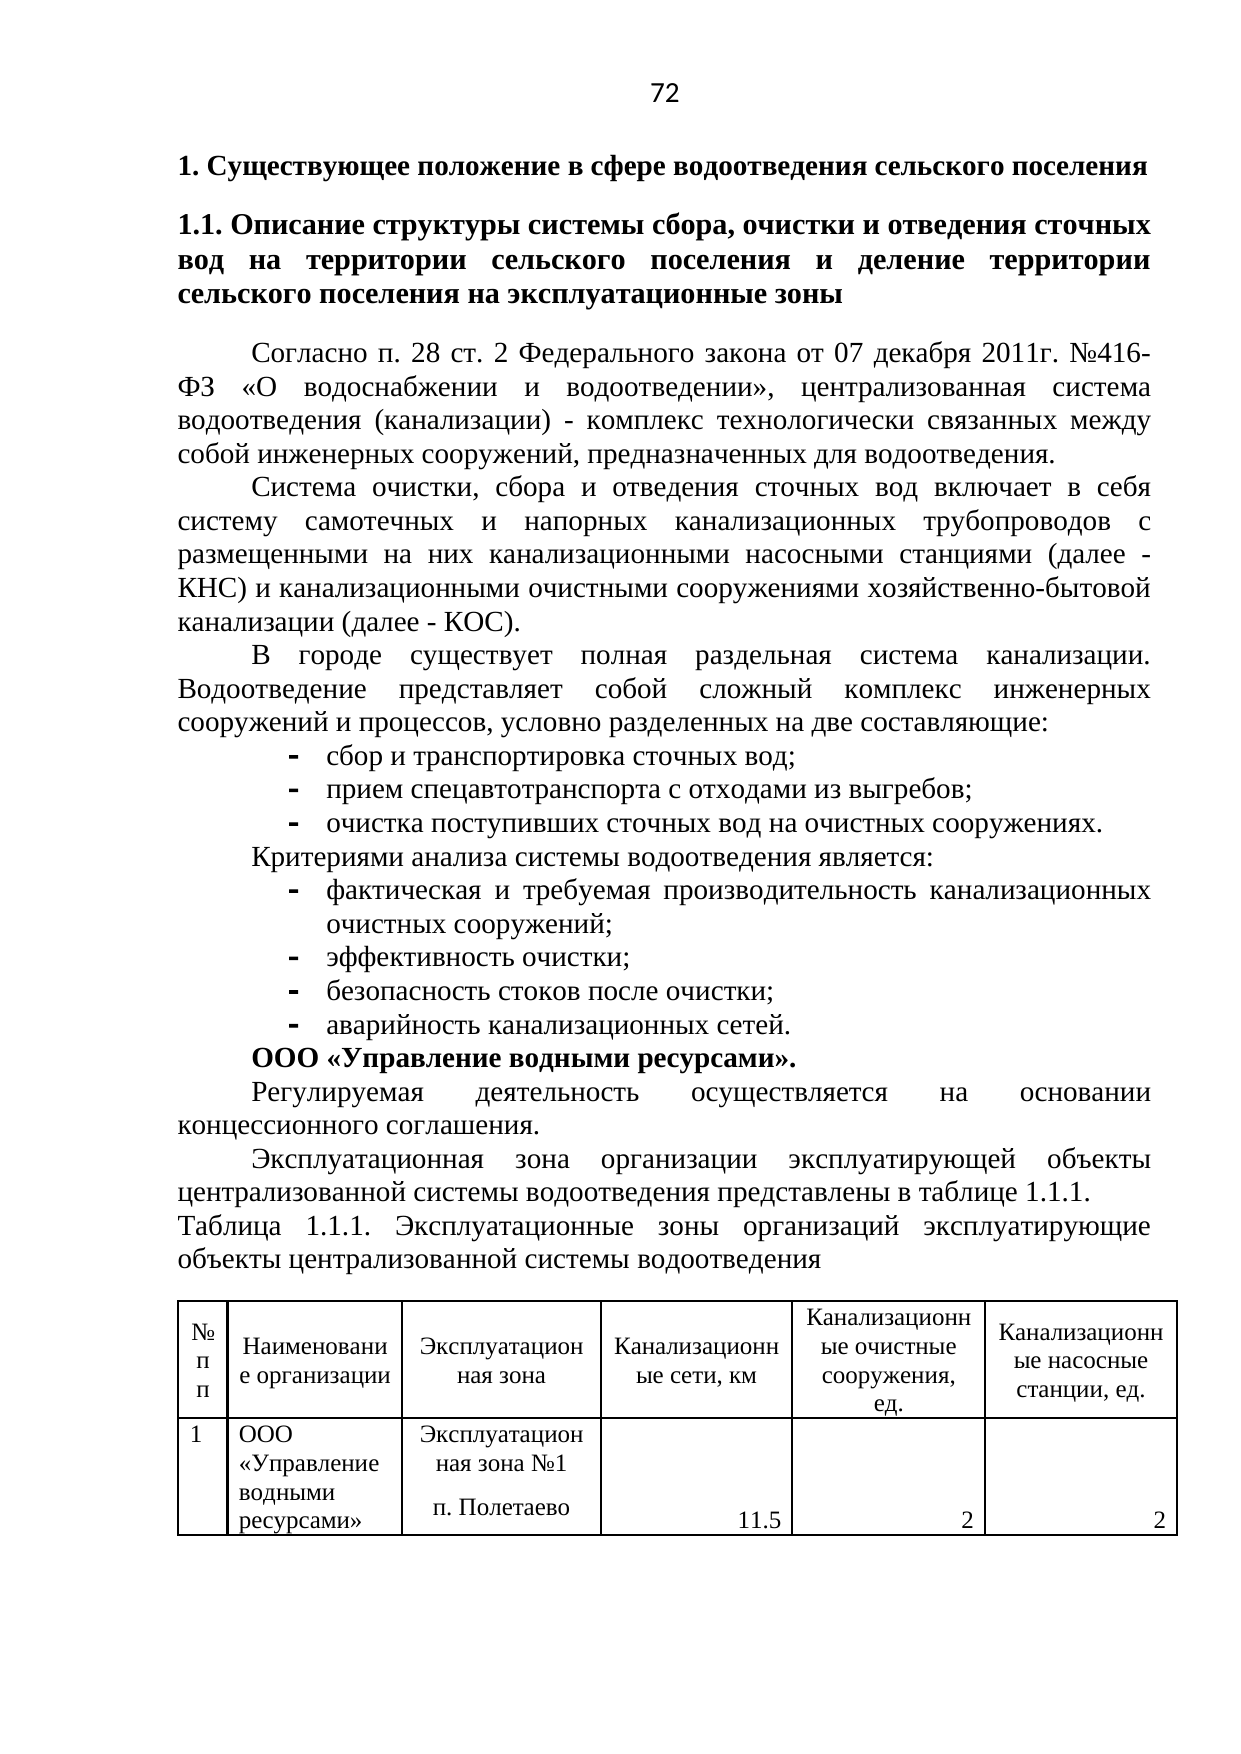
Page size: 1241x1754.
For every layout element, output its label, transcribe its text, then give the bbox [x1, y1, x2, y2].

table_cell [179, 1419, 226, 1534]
list 1.1. Описание структуры системы сбора, очистки и отведения сточных вод на территории сельского поселения и деление территории сельского поселения на эксплуатационные зоны [177, 206, 1152, 310]
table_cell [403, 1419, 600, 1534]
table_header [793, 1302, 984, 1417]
list фактическая и требуемая производительность канализационных очистных сооружений; [288, 872, 1152, 939]
text Система очистки, сбора и отведения сточных вод включает в себя систему самотечных и напорных канализационных трубопроводов с размещенными на них канализационными насосными станциями (далее - КНС) и канализационными очистными сооружениями хозяйственно-бытовой канализации (далее - КОС). [177, 469, 1152, 637]
list очистка поступивших сточных вод на очистных сооружениях. [288, 805, 1152, 839]
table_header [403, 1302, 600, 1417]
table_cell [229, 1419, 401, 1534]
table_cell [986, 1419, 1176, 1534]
list безопасность стоков после очистки; [288, 973, 1152, 1007]
list сбор и транспортировка сточных вод; [288, 738, 1152, 771]
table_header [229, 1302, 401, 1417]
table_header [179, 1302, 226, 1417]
text Регулируемая деятельность осуществляется на основании концессионного соглашения. [177, 1074, 1152, 1141]
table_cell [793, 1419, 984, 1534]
text 1. Существующее положение в сфере водоотведения сельского поселения [177, 148, 1152, 181]
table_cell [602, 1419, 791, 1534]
text Согласно п. 28 ст. 2 Федерального закона от 07 декабря 2011г. №416-ФЗ «О водоснабжении и водоотведении», централизованная система водоотведения (канализации) - комплекс технологически связанных между собой инженерных сооружений, предназначенных для водоотведения. [177, 335, 1152, 469]
text В городе существует полная раздельная система канализации. Водоотведение представляет собой сложный комплекс инженерных сооружений и процессов, условно разделенных на две составляющие: [177, 637, 1152, 738]
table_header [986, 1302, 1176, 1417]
text Эксплуатационная зона организации эксплуатирующей объекты централизованной системы водоотведения представлены в таблице 1.1.1. [177, 1141, 1152, 1208]
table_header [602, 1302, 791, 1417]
text Критериями анализа системы водоотведения является: [177, 839, 1152, 872]
list аварийность канализационных сетей. [288, 1007, 1152, 1040]
list эффективность очистки; [288, 939, 1152, 973]
list прием спецавтотранспорта с отходами из выгребов; [288, 771, 1152, 805]
text ООО «Управление водными ресурсами». [177, 1040, 1152, 1074]
text Таблица 1.1.1. Эксплуатационные зоны организаций эксплуатирующие объекты централизованной системы водоотведения [177, 1208, 1152, 1275]
